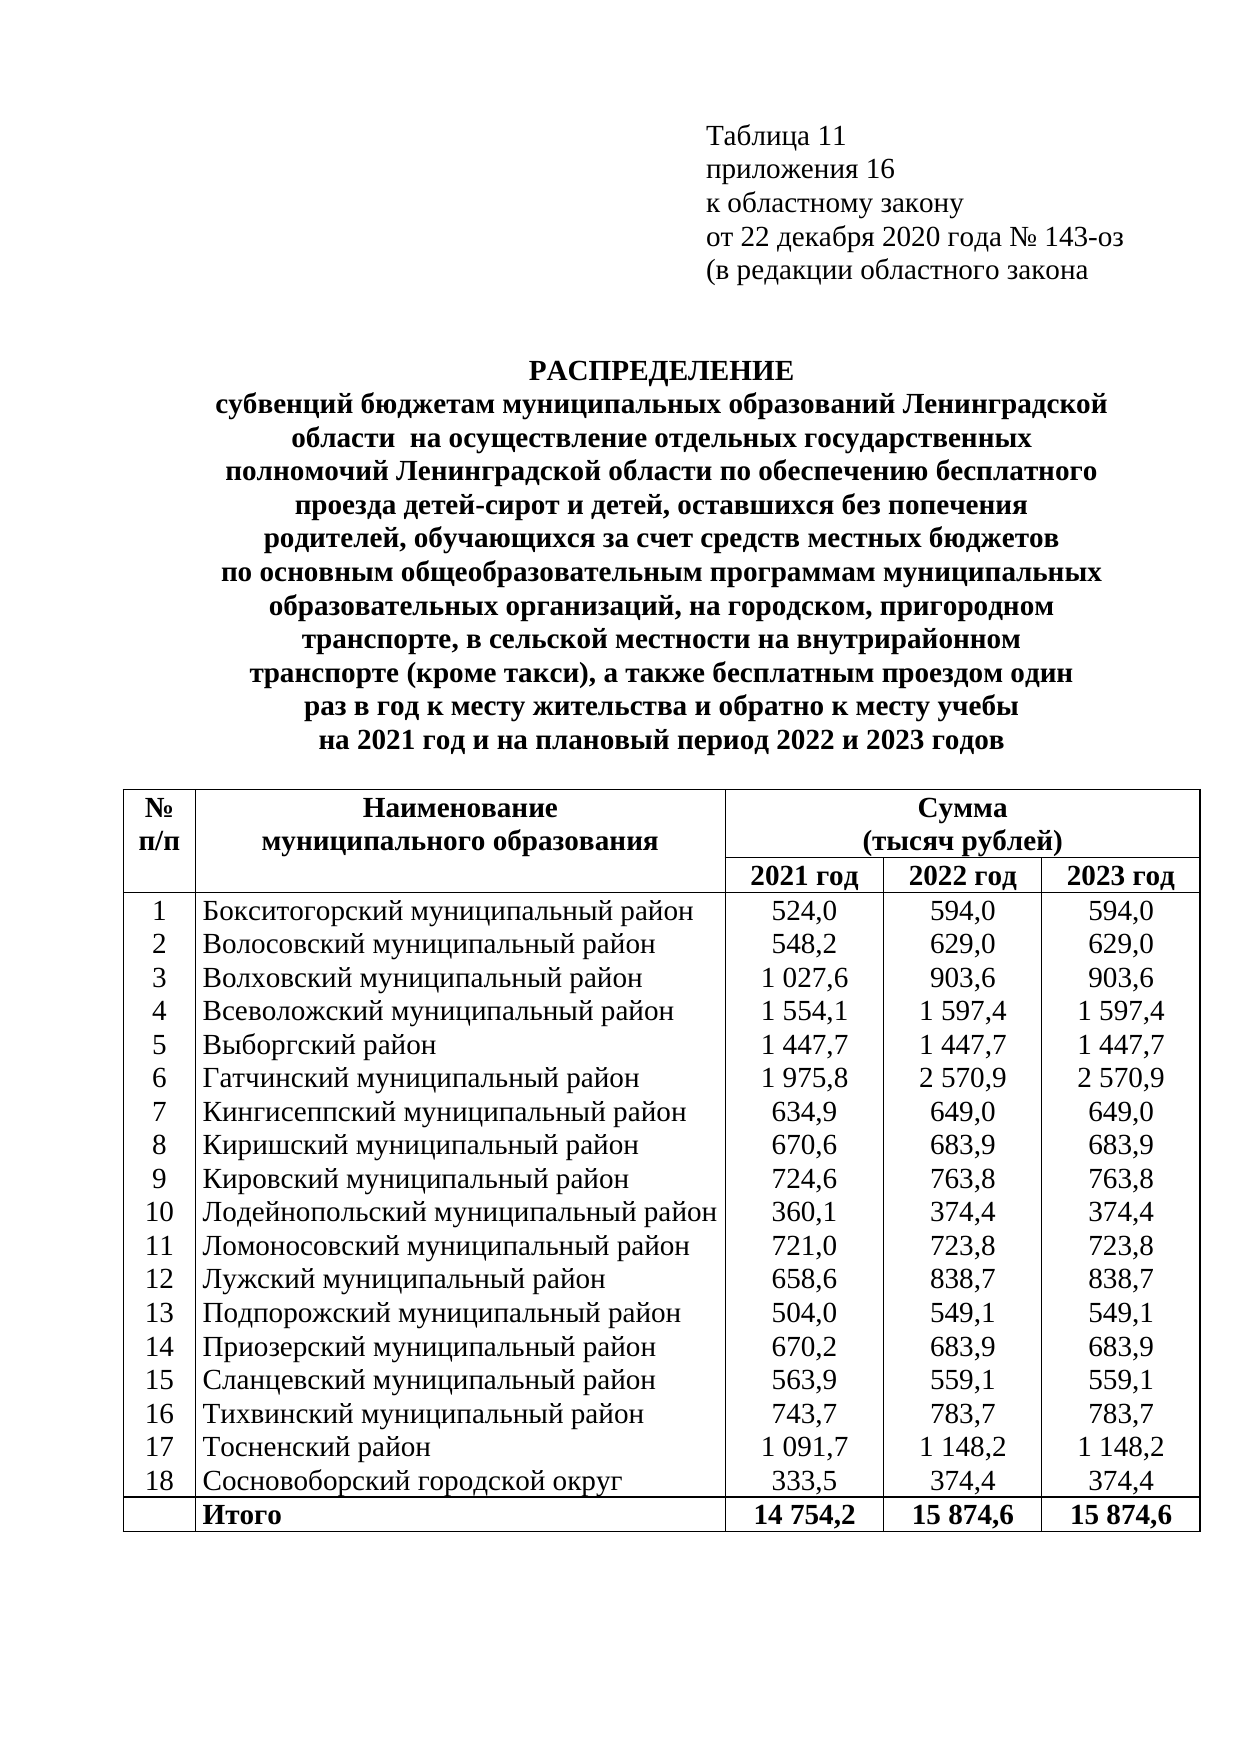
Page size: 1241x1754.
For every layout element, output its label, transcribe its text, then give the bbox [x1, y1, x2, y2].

table_cell Тихвинский муниципальный район [196, 1396, 725, 1429]
table_cell 10 [124, 1195, 195, 1228]
table_cell 629,0 [884, 926, 1041, 960]
table_cell 723,8 [1042, 1228, 1199, 1262]
table_cell 17 [124, 1429, 195, 1463]
table_cell 8 [124, 1128, 195, 1161]
table_cell 763,8 [1042, 1161, 1199, 1194]
table_cell 658,6 [726, 1262, 883, 1295]
table_cell 634,9 [726, 1094, 883, 1127]
table_cell 1 447,7 [884, 1027, 1041, 1060]
text Таблица 11 [706, 118, 1163, 152]
text приложения 16 [706, 152, 1163, 185]
table_cell 559,1 [1042, 1362, 1199, 1396]
table_cell [124, 1498, 195, 1531]
text транспорте, в сельской местности на внутрирайонном [159, 621, 1163, 655]
table_cell 594,0 [1042, 893, 1199, 926]
text области на осуществление отдельных государственных [159, 420, 1163, 453]
table_cell 1 597,4 [1042, 993, 1199, 1027]
table_cell 15 [124, 1362, 195, 1396]
table_header № п/п [124, 790, 195, 892]
table_cell 13 [124, 1295, 195, 1329]
table_cell Лодейнопольский муниципальный район [196, 1195, 725, 1228]
table_cell 670,6 [726, 1128, 883, 1161]
table_cell 670,2 [726, 1329, 883, 1362]
table_cell 683,9 [1042, 1128, 1199, 1161]
table_cell 903,6 [1042, 960, 1199, 993]
table_cell Лужский муниципальный район [196, 1262, 725, 1295]
table_cell 9 [124, 1161, 195, 1194]
table_cell Всеволожский муниципальный район [196, 993, 725, 1027]
table_cell 6 [124, 1060, 195, 1094]
table_cell 15 874,6 [884, 1498, 1041, 1531]
table_cell Ломоносовский муниципальный район [196, 1228, 725, 1262]
table_cell Волосовский муниципальный район [196, 926, 725, 960]
table_cell Кировский муниципальный район [196, 1161, 725, 1194]
table_cell 721,0 [726, 1228, 883, 1262]
table_cell Гатчинский муниципальный район [196, 1060, 725, 1094]
table_cell 2021 год [726, 858, 883, 892]
table_cell 1 148,2 [1042, 1429, 1199, 1463]
table_cell 12 [124, 1262, 195, 1295]
table_cell 333,5 [726, 1463, 883, 1496]
table_cell 549,1 [1042, 1295, 1199, 1329]
table_cell 549,1 [884, 1295, 1041, 1329]
text от 22 декабря 2020 года № 143-оз [706, 219, 1163, 252]
text родителей, обучающихся за счет средств местных бюджетов [159, 521, 1163, 554]
table_cell 18 [124, 1463, 195, 1496]
table_cell 1 975,8 [726, 1060, 883, 1094]
table_cell 838,7 [1042, 1262, 1199, 1295]
table_cell 724,6 [726, 1161, 883, 1194]
text проезда детей-сирот и детей, оставшихся без попечения [159, 487, 1163, 521]
table_cell 11 [124, 1228, 195, 1262]
table_cell 1 447,7 [726, 1027, 883, 1060]
table_cell 7 [124, 1094, 195, 1127]
table_cell 838,7 [884, 1262, 1041, 1295]
table_cell 629,0 [1042, 926, 1199, 960]
table_cell 1 148,2 [884, 1429, 1041, 1463]
text образовательных организаций, на городском, пригородном [159, 588, 1163, 621]
table_cell 683,9 [884, 1128, 1041, 1161]
table_cell 783,7 [1042, 1396, 1199, 1429]
table_cell Сосновоборский городской округ [196, 1463, 725, 1496]
table_header Наименование муниципального образования [196, 790, 725, 892]
text полномочий Ленинградской области по обеспечению бесплатного [159, 453, 1163, 487]
text раз в год к месту жительства и обратно к месту учебы [159, 688, 1163, 722]
table_cell 763,8 [884, 1161, 1041, 1194]
table_cell 548,2 [726, 926, 883, 960]
table_cell 2023 год [1042, 858, 1199, 892]
table_cell 374,4 [1042, 1195, 1199, 1228]
table_cell Бокситогорский муниципальный район [196, 893, 725, 926]
table_cell 14 [124, 1329, 195, 1362]
table_cell 1 027,6 [726, 960, 883, 993]
table_cell 683,9 [1042, 1329, 1199, 1362]
text по основным общеобразовательным программам муниципальных [159, 554, 1163, 588]
table_cell 15 874,6 [1042, 1498, 1199, 1531]
table_cell 903,6 [884, 960, 1041, 993]
table_cell 563,9 [726, 1362, 883, 1396]
text к областному закону [706, 185, 1163, 219]
table_cell 683,9 [884, 1329, 1041, 1362]
table_cell 649,0 [884, 1094, 1041, 1127]
table_cell 1 447,7 [1042, 1027, 1199, 1060]
table_cell 504,0 [726, 1295, 883, 1329]
table_cell 2022 год [884, 858, 1041, 892]
table_cell Выборгский район [196, 1027, 725, 1060]
table_cell 649,0 [1042, 1094, 1199, 1127]
table_cell Киришский муниципальный район [196, 1128, 725, 1161]
table_cell 374,4 [884, 1463, 1041, 1496]
table_cell 3 [124, 960, 195, 993]
table_cell 524,0 [726, 893, 883, 926]
text на 2021 год и на плановый период 2022 и 2023 годов [159, 722, 1163, 755]
table_cell Сланцевский муниципальный район [196, 1362, 725, 1396]
table_cell 1 091,7 [726, 1429, 883, 1463]
table_cell 2 570,9 [1042, 1060, 1199, 1094]
table_cell 1 [124, 893, 195, 926]
text транспорте (кроме такси), а также бесплатным проездом один [159, 655, 1163, 688]
table_cell 1 554,1 [726, 993, 883, 1027]
table_cell Тосненский район [196, 1429, 725, 1463]
table_header Сумма (тысяч рублей) [726, 790, 1199, 857]
table_cell 16 [124, 1396, 195, 1429]
table_cell 1 597,4 [884, 993, 1041, 1027]
table_cell 743,7 [726, 1396, 883, 1429]
table_cell 559,1 [884, 1362, 1041, 1396]
text субвенций бюджетам муниципальных образований Ленинградской [159, 386, 1163, 420]
table_cell 723,8 [884, 1228, 1041, 1262]
table_cell 594,0 [884, 893, 1041, 926]
table_cell 5 [124, 1027, 195, 1060]
table_cell 374,4 [1042, 1463, 1199, 1496]
table_cell Кингисеппский муниципальный район [196, 1094, 725, 1127]
table_cell 783,7 [884, 1396, 1041, 1429]
text РАСПРЕДЕЛЕНИЕ [159, 353, 1163, 386]
table_cell 14 754,2 [726, 1498, 883, 1531]
table_cell Приозерский муниципальный район [196, 1329, 725, 1362]
table_cell Итого [196, 1498, 725, 1531]
table_cell 4 [124, 993, 195, 1027]
table_cell 374,4 [884, 1195, 1041, 1228]
table_cell 2 570,9 [884, 1060, 1041, 1094]
table_cell 2 [124, 926, 195, 960]
table_cell 360,1 [726, 1195, 883, 1228]
table_cell Волховский муниципальный район [196, 960, 725, 993]
table_cell Подпорожский муниципальный район [196, 1295, 725, 1329]
text (в редакции областного закона [706, 252, 1163, 286]
